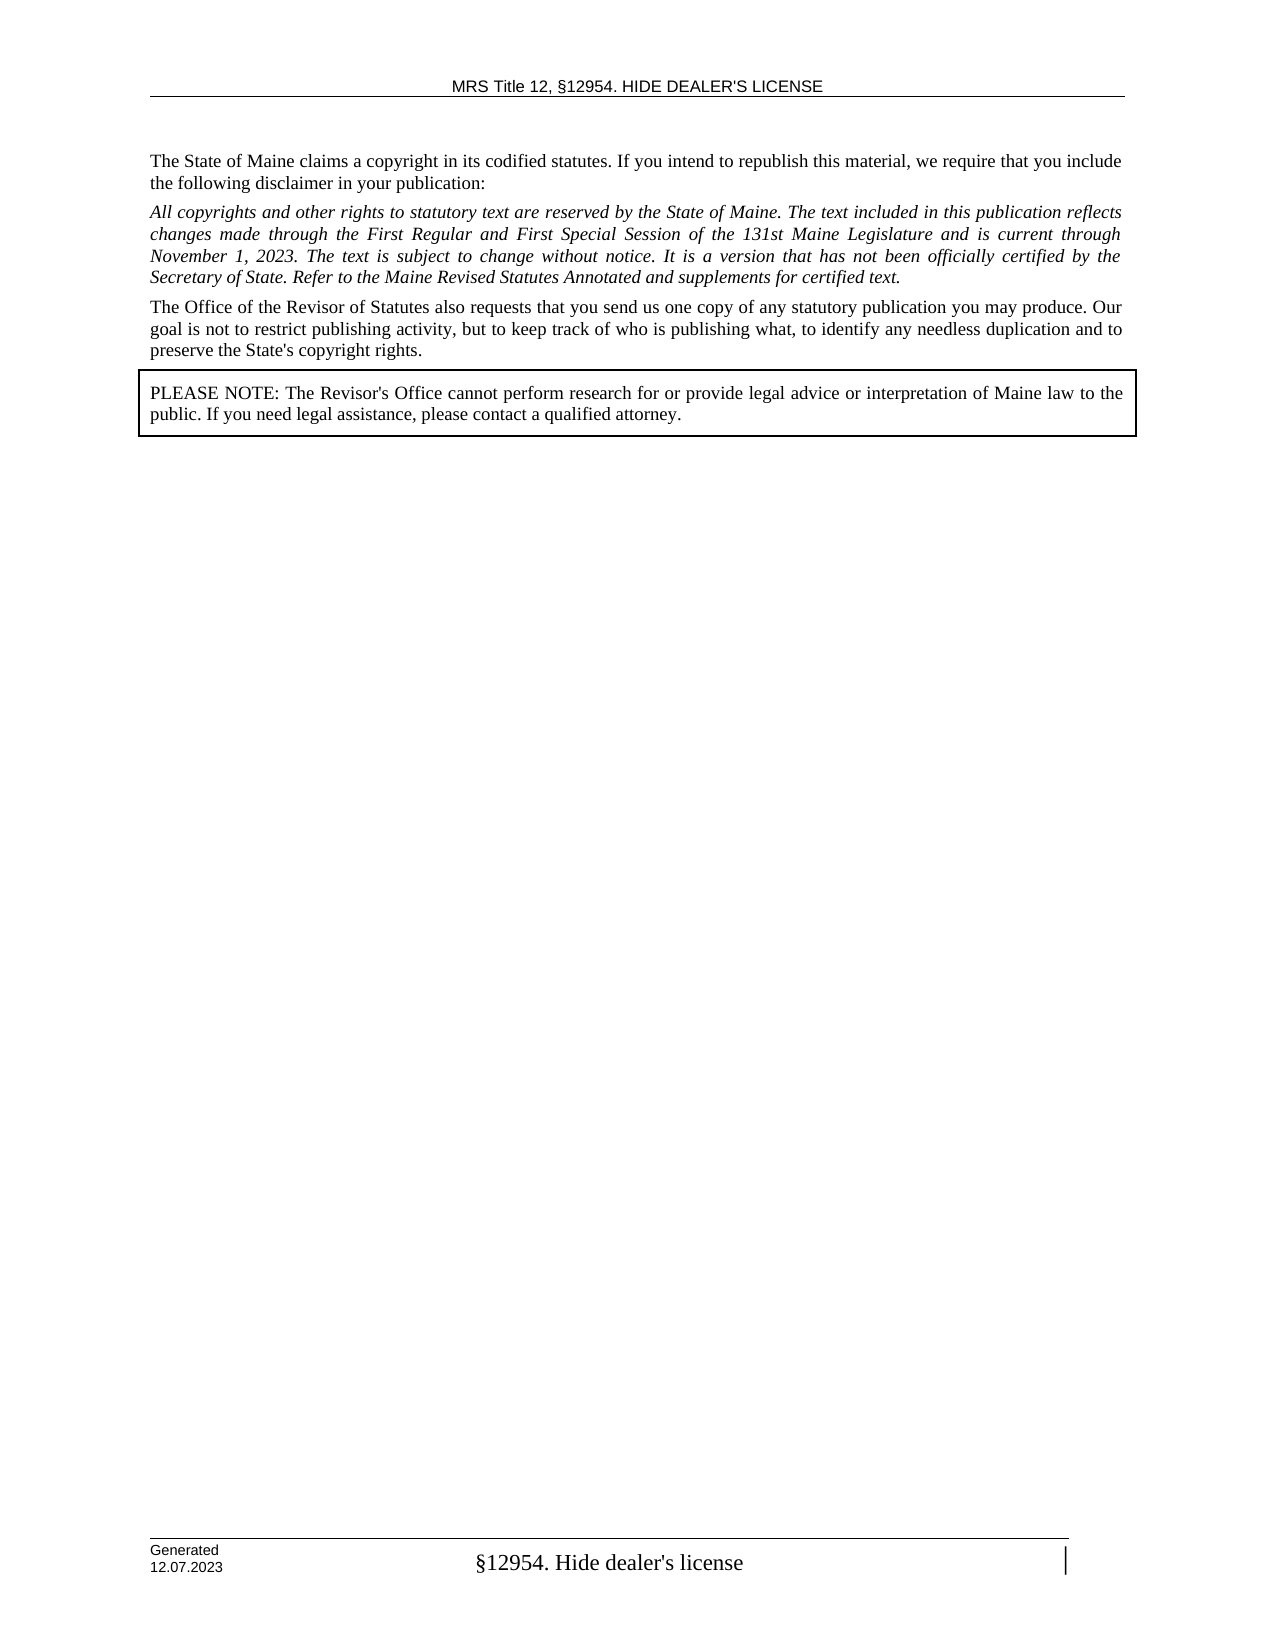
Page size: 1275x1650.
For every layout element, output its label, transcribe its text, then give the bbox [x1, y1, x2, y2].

text The Office of the Revisor of Statutes also requests that you send us one copy of any statutory publication you may produce. Our goal is not to restrict publishing activity, but to keep track of who is publishing what, to identify any needless duplication and to preserve the State's copyright rights. [150, 296, 1125, 361]
text The State of Maine claims a copyright in its codified statutes. If you intend to republish this material, we require that you include the following disclaimer in your publication: [150, 150, 1125, 193]
text PLEASE NOTE: The Revisor's Office cannot perform research for or provide legal advice or interpretation of Maine law to the public. If you need legal assistance, please contact a qualified attorney. [140, 371, 1135, 435]
text All copyrights and other rights to statutory text are reserved by the State of Maine. The text included in this publication reflects changes made through the First Regular and First Special Session of the 131st Maine Legislature and is current through November 1, 2023 . The text is subject to change without notice. It is a version that has not been officially certified by the Secretary of State. Refer to the Maine Revised Statutes Annotated and supplements for certified text. [150, 201, 1125, 288]
